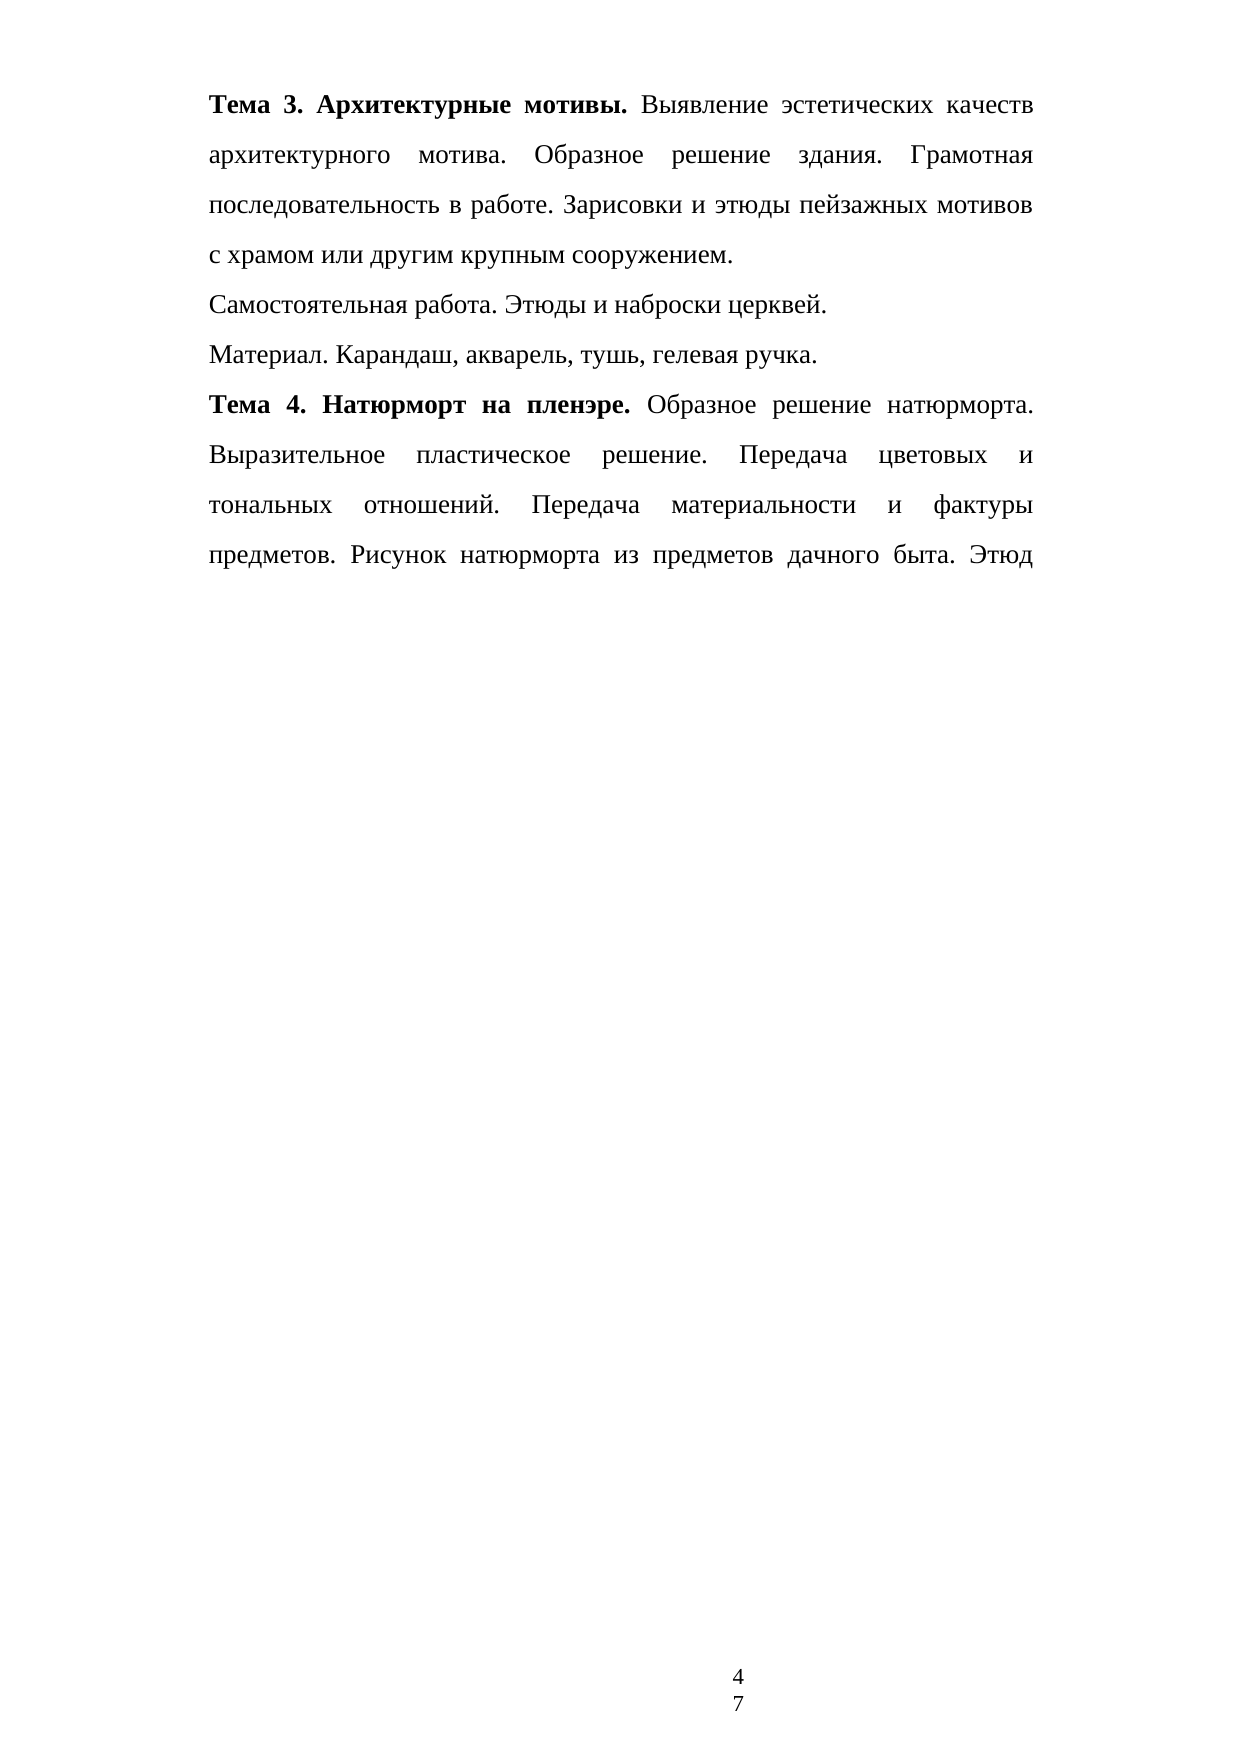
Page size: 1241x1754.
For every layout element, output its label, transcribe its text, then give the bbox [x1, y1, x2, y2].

text Материал. Карандаш, акварель, тушь, гелевая ручка. [208, 323, 1036, 373]
text Тема 4. Натюрморт на пленэре. Образное решение натюрморта. Выразительное пластическое решение. Передача цветовых и тональных отношений. Передача материальности и фактуры предметов. Рисунок натюрморта из предметов дачного быта. Этюд натюрморта из подобных предметов. [208, 373, 1034, 573]
text Самостоятельная работа. Этюды и наброски церквей. [208, 273, 1036, 323]
text Тема 3. Архитектурные мотивы. Выявление эстетических качеств архитектурного мотива. Образное решение здания. Грамотная последовательность в работе. Зарисовки и этюды пейзажных мотивов с храмом или другим крупным сооружением. [208, 73, 1034, 273]
